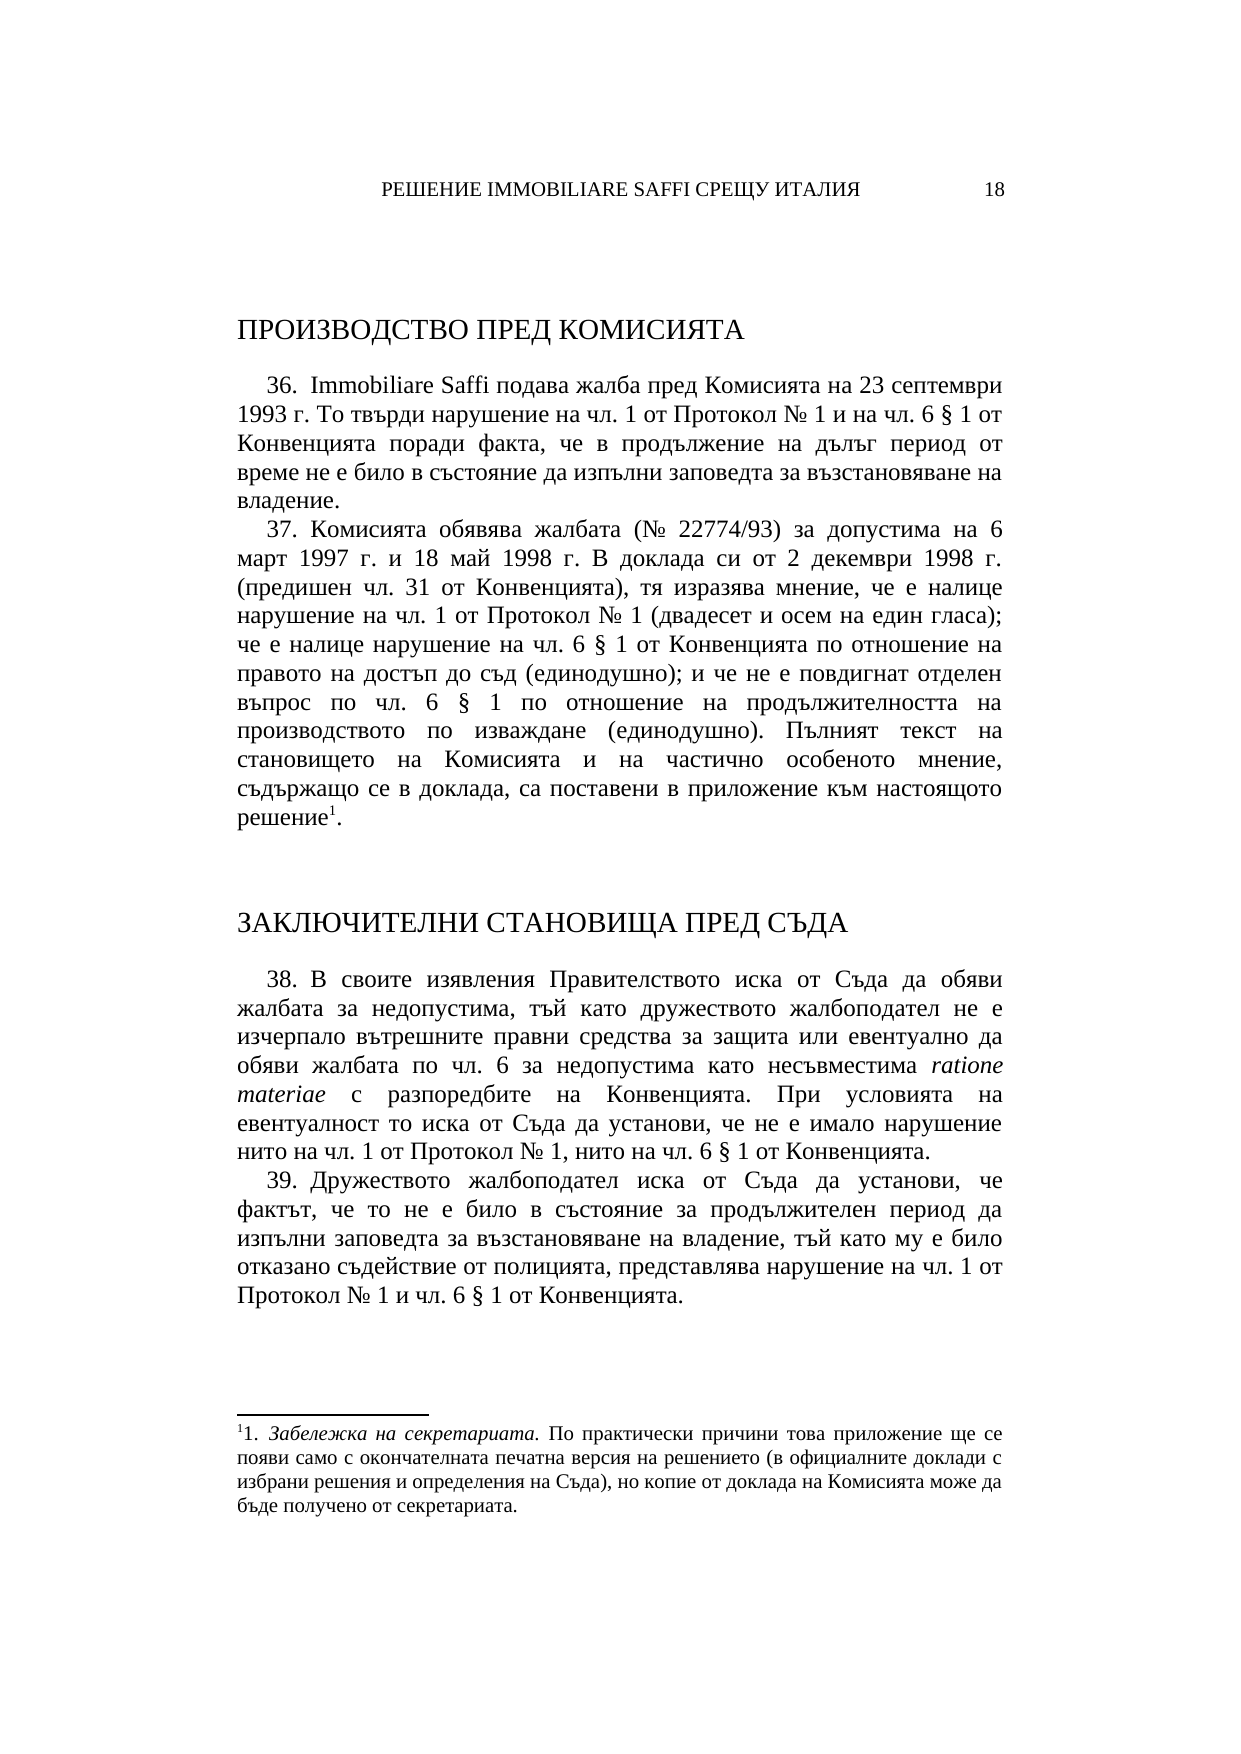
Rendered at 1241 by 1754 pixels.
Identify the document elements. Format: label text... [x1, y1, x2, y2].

text 38. В своите изявления Правителството иска от Съда да обяви жалбата за недопустима, тъй като дружеството жалбоподател не е изчерпало вътрешните правни средства за защита или евентуално да обяви жалбата по чл. 6 за недопустима като несъвместима ratione materiae с разпоредбите на Конвенцията. При условията на евентуалност то иска от Съда да установи, че не е имало нарушение нито на чл. 1 от Протокол № 1, нито на чл. 6 § 1 от Конвенцията. [237, 964, 1003, 1165]
text 37. Комисията обявява жалбата (№ 22774/93) за допустима на 6 март 1997 г. и 18 май 1998 г. В доклада си от 2 декември 1998 г. (предишен чл. 31 от Конвенцията), тя изразява мнение, че е налице нарушение на чл. 1 от Протокол № 1 (двадесет и осем на един гласа); че е налице нарушение на чл. 6 § 1 от Конвенцията по отношение на правото на достъп до съд (единодушно); и че не е повдигнат отделен въпрос по чл. 6 § 1 по отношение на продължителността на производството по изваждане (единодушно). Пълният текст на становището на Комисията и на частично особеното мнение, съдържащо се в доклада, са поставени в приложение към настоящото решение. [237, 514, 1003, 830]
text 36. Immobiliare Saffi подава жалба пред Комисията на 23 септември 1993 г. То твърди нарушение на чл. 1 от Протокол № 1 и на чл. 6 § 1 от Конвенцията поради факта, че в продължение на дълъг период от време не е било в състояние да изпълни заповедта за възстановяване на владение. [237, 370, 1003, 514]
text 39. Дружеството жалбоподател иска от Съда да установи, че фактът, че то не е било в състояние за продължителен период да изпълни заповедта за възстановяване на владение, тъй като му е било отказано съдействие от полицията, представлява нарушение на чл. 1 от Протокол № 1 и чл. 6 § 1 от Конвенцията. [237, 1165, 1003, 1309]
text ПРОИЗВОДСТВО ПРЕД КОМИСИЯТА [237, 312, 1003, 345]
text ЗАКЛЮЧИТЕЛНИ СТАНОВИЩА ПРЕД СЪДА [237, 905, 1003, 939]
